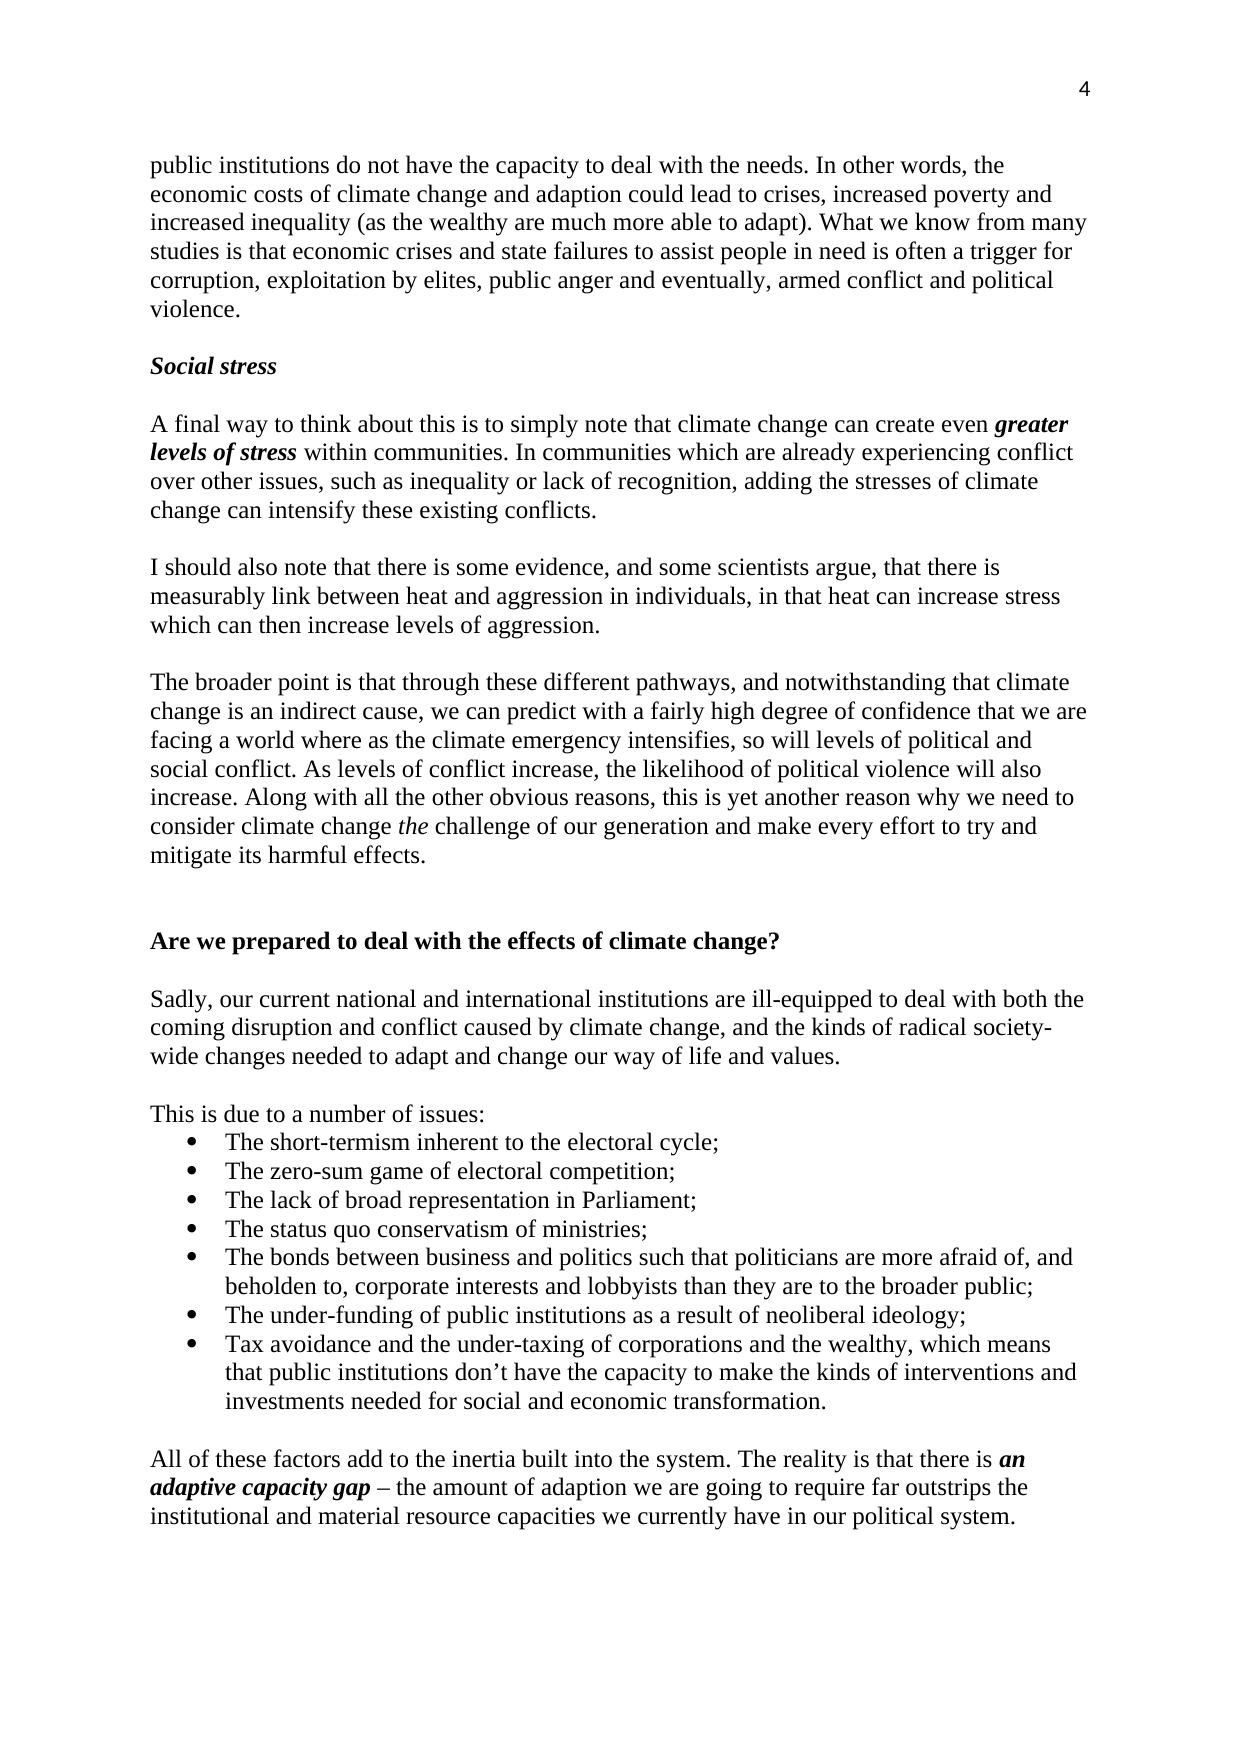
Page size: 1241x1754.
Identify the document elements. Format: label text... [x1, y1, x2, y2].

list The status quo conservatism of ministries; [187, 1214, 1090, 1242]
text The broader point is that through these different pathways, and notwithstanding that climate change is an indirect cause, we can predict with a fairly high degree of confidence that we are facing a world where as the climate emergency intensifies, so will levels of political and social conflict. As levels of conflict increase, the likelihood of political violence will also increase. Along with all the other obvious reasons, this is yet another reason why we need to consider climate change the challenge of our generation and make every effort to try and mitigate its harmful effects. [150, 667, 1090, 869]
text This is due to a number of issues: [150, 1099, 1090, 1127]
list The lack of broad representation in Parliament; [187, 1185, 1090, 1214]
text Are we prepared to deal with the effects of climate change? [150, 926, 1090, 955]
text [150, 150, 1090, 322]
list Tax avoidance and the under-taxing of corporations and the wealthy, which means that public institutions don’t have the capacity to make the kinds of interventions and investments needed for social and economic transformation. [187, 1329, 1090, 1415]
text All of these factors add to the inertia built into the system. The reality is that there is an adaptive capacity gap – the amount of adaption we are going to require far outstrips the institutional and material resource capacities we currently have in our political system. [150, 1444, 1090, 1530]
list The short-termism inherent to the electoral cycle; [187, 1127, 1090, 1156]
text Sadly, our current national and international institutions are ill-equipped to deal with both the coming disruption and conflict caused by climate change, and the kinds of radical society-wide changes needed to adapt and change our way of life and values. [150, 984, 1090, 1070]
list The zero-sum game of electoral competition; [187, 1156, 1090, 1185]
text I should also note that there is some evidence, and some scientists argue, that there is measurably link between heat and aggression in individuals, in that heat can increase stress which can then increase levels of aggression. [150, 552, 1090, 639]
text Social stress [150, 351, 1090, 380]
list The bonds between business and politics such that politicians are more afraid of, and beholden to, corporate interests and lobbyists than they are to the broader public; [187, 1242, 1090, 1300]
list The under-funding of public institutions as a result of neoliberal ideology; [187, 1300, 1090, 1329]
text A final way to think about this is to simply note that climate change can create even greater levels of stress within communities. In communities which are already experiencing conflict over other issues, such as inequality or lack of recognition, adding the stresses of climate change can intensify these existing conflicts. [150, 409, 1090, 524]
